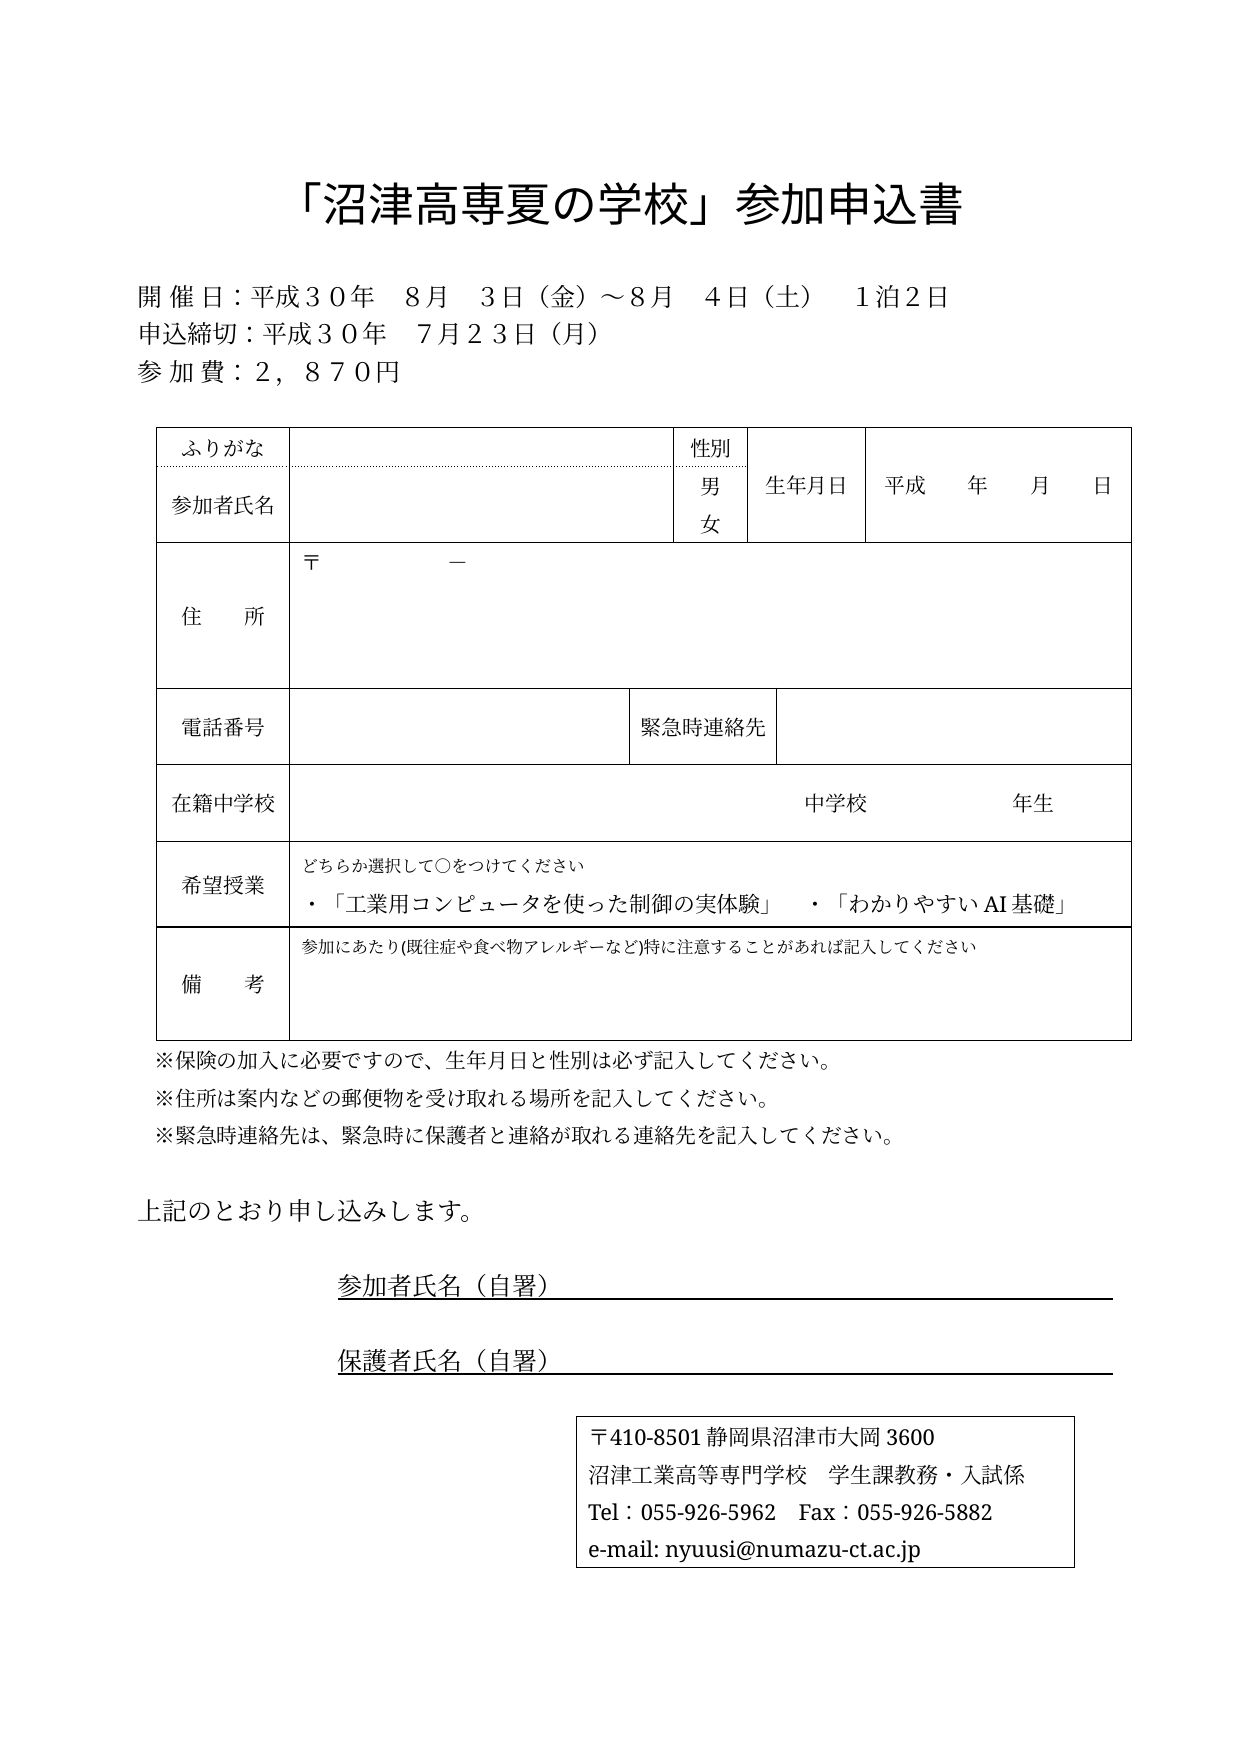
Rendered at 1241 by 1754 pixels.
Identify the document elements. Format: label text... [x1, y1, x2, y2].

table_header 生年月日 [748, 428, 865, 542]
table_cell 男 女 [674, 466, 747, 542]
table_cell 備 考 [157, 928, 289, 1040]
table_cell 参加者氏名 [157, 466, 289, 542]
table_header 性別 [674, 428, 747, 466]
table_header [290, 428, 673, 466]
table_cell [290, 689, 629, 764]
table_cell [290, 466, 673, 542]
table_cell 緊急時連絡先 [630, 689, 776, 764]
table_cell 電話番号 [157, 689, 289, 764]
table_cell 希望授業 [157, 842, 289, 926]
table_header ふりがな [157, 428, 289, 466]
text 開 催 日：平成３０年 ８月 ３日（金）～８月 ４日（土） １泊２日 [112, 277, 1128, 314]
text 参 加 費：２，８７０円 [112, 352, 1128, 389]
text 参加者氏名（自署） [112, 1266, 1128, 1304]
text ※住所は案内などの郵便物を受け取れる場所を記入してください。 [112, 1079, 1128, 1116]
table_cell 中学校 年生 [290, 765, 1131, 841]
text 保護者氏名（自署） [112, 1341, 1128, 1379]
table_cell [777, 689, 1131, 764]
text 申込締切：平成３０年 ７月２３日（月） [112, 314, 1128, 352]
text ※保険の加入に必要ですので、生年月日と性別は必ず記入してください。 [112, 1041, 1128, 1079]
text 上記のとおり申し込みします。 [112, 1191, 1128, 1229]
table_header 平成 年 月 日 [866, 428, 1131, 542]
text ※緊急時連絡先は、緊急時に保護者と連絡が取れる連絡先を記入してください。 [112, 1116, 1128, 1154]
table_cell 参加にあたり(既往症や食べ物アレルギーなど)特に注意することがあれば記入してください [290, 928, 1131, 1040]
table_cell 住 所 [157, 543, 289, 688]
table_cell 〒 － [290, 543, 1131, 688]
text 「沼津高専夏の学校」参加申込書 [112, 164, 1128, 239]
table_header 〒410-8501静岡県沼津市大岡3600 沼津工業高等専門学校 学生課教務・入試係 Tel：055-926-5962 Fax：055-926-5882 e-mail: nyuusi@numazu-ct.ac.jp [577, 1417, 1074, 1567]
table_cell どちらか選択して○をつけてください ・「工業用コンピュータを使った制御の実体験」 ・「わかりやすいAI基礎」 [290, 842, 1131, 926]
table_cell 在籍中学校 [157, 765, 289, 841]
